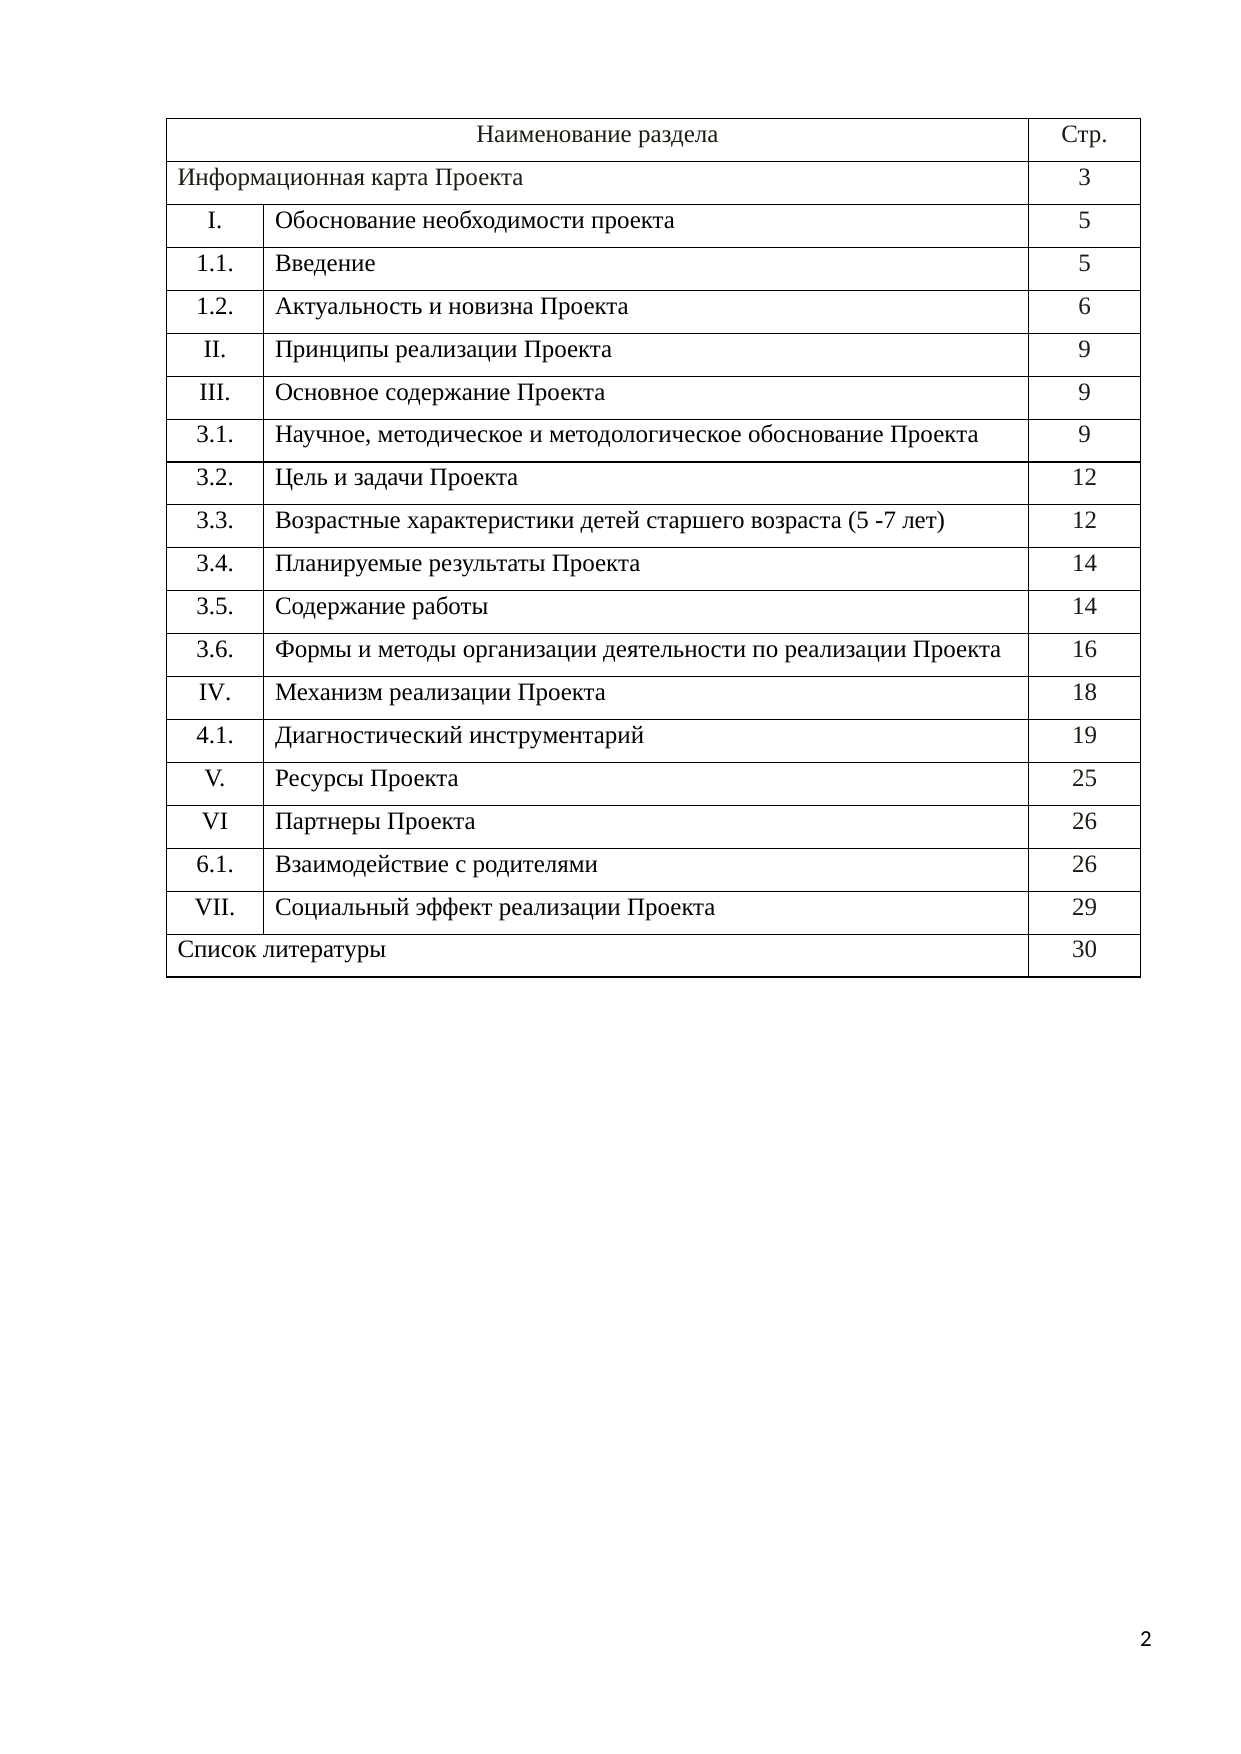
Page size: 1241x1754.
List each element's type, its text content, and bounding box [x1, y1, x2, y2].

table_cell IV. [167, 677, 263, 719]
table_cell 25 [1029, 763, 1140, 805]
table_cell Введение [264, 248, 1028, 290]
table_cell 3.3. [167, 505, 263, 547]
table_cell 14 [1029, 548, 1140, 590]
table_cell I. [167, 205, 263, 247]
table_cell 3.1. [167, 420, 263, 461]
table_cell 5 [1029, 205, 1140, 247]
table_cell 12 [1029, 463, 1140, 504]
table_cell 3 [1029, 162, 1140, 204]
table_cell Формы и методы организации деятельности по реализации Проекта [264, 634, 1028, 676]
table_cell 3.2. [167, 463, 263, 504]
table_cell V. [167, 763, 263, 805]
table_cell Актуальность и новизна Проекта [264, 291, 1028, 333]
table_cell 9 [1029, 377, 1140, 418]
table_cell 14 [1029, 591, 1140, 633]
table_cell 3.4. [167, 548, 263, 590]
table_cell 19 [1029, 720, 1140, 762]
table_cell Обоснование необходимости проекта [264, 205, 1028, 247]
table_cell 29 [1029, 892, 1140, 933]
table_cell 4.1. [167, 720, 263, 762]
table_header Стр. [1029, 119, 1140, 161]
table_cell 1.1. [167, 248, 263, 290]
table_cell 1.2. [167, 291, 263, 333]
table_cell 5 [1029, 248, 1140, 290]
table_cell Принципы реализации Проекта [264, 334, 1028, 376]
table_cell 6 [1029, 291, 1140, 333]
table_cell Планируемые результаты Проекта [264, 548, 1028, 590]
table_cell Диагностический инструментарий [264, 720, 1028, 762]
table_cell Ресурсы Проекта [264, 763, 1028, 805]
table_cell Информационная карта Проекта [167, 162, 1028, 204]
table_header Наименование раздела [167, 119, 1028, 161]
table_cell 16 [1029, 634, 1140, 676]
table_cell III. [167, 377, 263, 418]
table_cell Цель и задачи Проекта [264, 463, 1028, 504]
table_cell 30 [1029, 935, 1140, 976]
table_cell Партнеры Проекта [264, 806, 1028, 848]
table_cell Возрастные характеристики детей старшего возраста (5 -7 лет) [264, 505, 1028, 547]
table_cell VI [167, 806, 263, 848]
table_cell 3.5. [167, 591, 263, 633]
table_cell VII. [167, 892, 263, 933]
table_cell II. [167, 334, 263, 376]
table_cell 9 [1029, 334, 1140, 376]
table_cell Основное содержание Проекта [264, 377, 1028, 418]
table_cell Социальный эффект реализации Проекта [264, 892, 1028, 933]
table_cell 18 [1029, 677, 1140, 719]
table_cell Содержание работы [264, 591, 1028, 633]
table_cell 6.1. [167, 849, 263, 891]
table_cell Научное, методическое и методологическое обоснование Проекта [264, 420, 1028, 461]
table_cell Взаимодействие с родителями [264, 849, 1028, 891]
table_cell Список литературы [167, 935, 1028, 976]
table_cell 26 [1029, 849, 1140, 891]
table_cell 9 [1029, 420, 1140, 461]
table_cell Механизм реализации Проекта [264, 677, 1028, 719]
table_cell 12 [1029, 505, 1140, 547]
table_cell 26 [1029, 806, 1140, 848]
table_cell 3.6. [167, 634, 263, 676]
